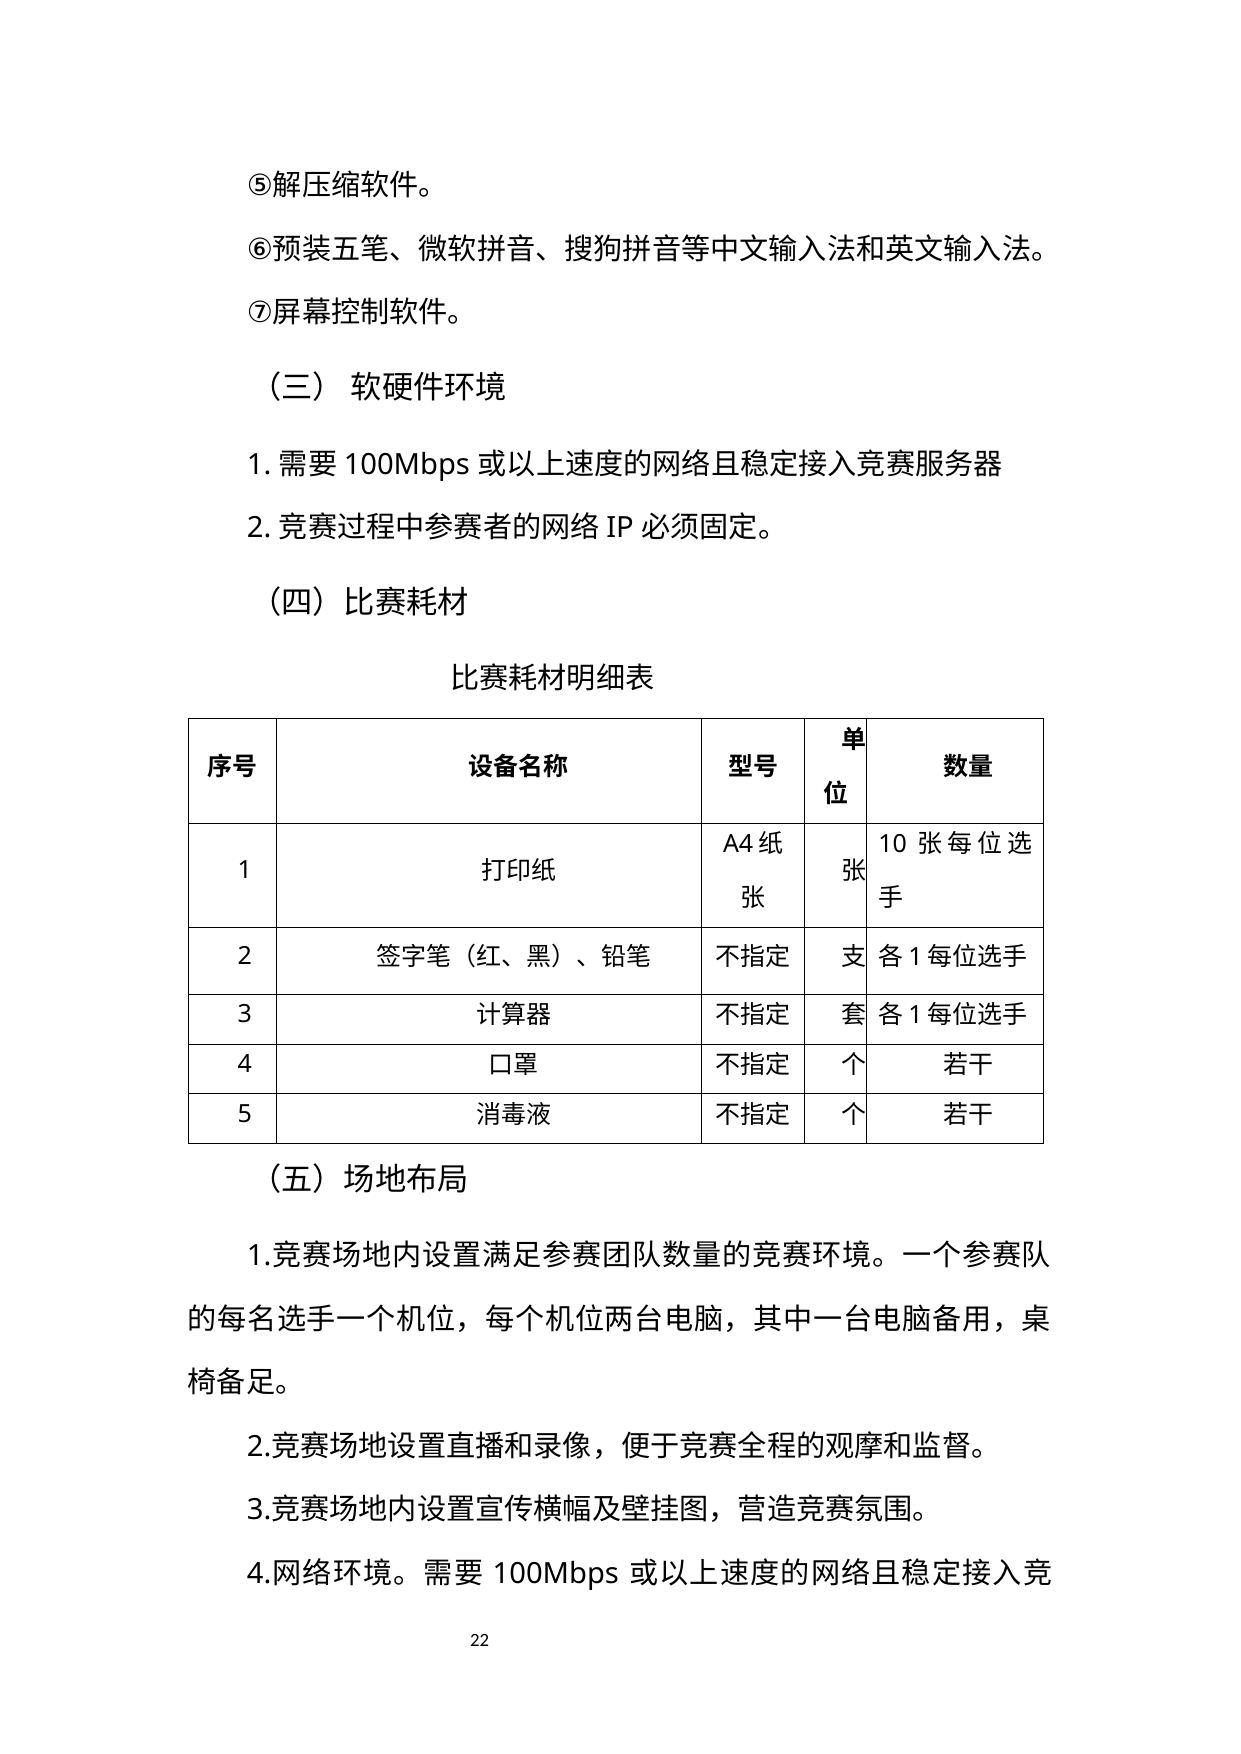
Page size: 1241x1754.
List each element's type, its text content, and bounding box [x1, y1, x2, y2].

text 2.竞赛场地设置直播和录像，便于竞赛全程的观摩和监督。 [187, 1422, 1053, 1464]
text （五）场地布局 [187, 1144, 1053, 1209]
text 1. 需要 100Mbps 或以上速度的网络且稳定接入竞赛服务器 [187, 440, 1053, 483]
table_header 设备名称 [277, 719, 701, 822]
text （四）比赛耗材 [187, 567, 1053, 632]
table_cell 不指定 [702, 1094, 804, 1143]
table_cell 个 [805, 1094, 866, 1143]
table_header 型号 [702, 719, 804, 822]
table_cell 个 [805, 1045, 866, 1093]
text ⑦屏幕控制软件。 [187, 289, 1053, 331]
text ⑤解压缩软件。 [187, 162, 1053, 204]
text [187, 1549, 1053, 1592]
table_cell 10张每位选手 [867, 824, 1043, 927]
table_header 数量 [867, 719, 1043, 822]
table_cell 各1每位选手 [867, 928, 1043, 994]
table_cell 不指定 [702, 995, 804, 1043]
table_cell 若干 [867, 1094, 1043, 1143]
text 2. 竞赛过程中参赛者的网络 IP 必须固定。 [187, 504, 1053, 546]
table_cell 4 [189, 1045, 276, 1093]
text 比赛耗材明细表 [187, 655, 1053, 697]
table_cell 各1每位选手 [867, 995, 1043, 1043]
table_cell A4纸张 [702, 824, 804, 927]
table_cell 不指定 [702, 928, 804, 994]
table_cell 支 [805, 928, 866, 994]
table_cell 5 [189, 1094, 276, 1143]
table_header 单位 [805, 719, 866, 822]
table_cell 不指定 [702, 1045, 804, 1093]
table_cell 2 [189, 928, 276, 994]
text （三） 软硬件环境 [187, 353, 1053, 418]
table_cell 张 [805, 824, 866, 927]
table_cell 计算器 [277, 995, 701, 1043]
table_cell 口罩 [277, 1045, 701, 1093]
table_header 序号 [189, 719, 276, 822]
table_cell 若干 [867, 1045, 1043, 1093]
text 3.竞赛场地内设置宣传横幅及壁挂图，营造竞赛氛围。 [187, 1486, 1053, 1528]
table_cell 3 [189, 995, 276, 1043]
text 1.竞赛场地内设置满足参赛团队数量的竞赛环境。一个参赛队的每名选手一个机位，每个机位两台电脑，其中一台电脑备用，桌椅备足。 [187, 1232, 1053, 1401]
table_cell 1 [189, 824, 276, 927]
table_cell 套 [805, 995, 866, 1043]
table_cell 消毒液 [277, 1094, 701, 1143]
table_cell 打印纸 [277, 824, 701, 927]
text ⑥预装五笔、微软拼音、搜狗拼音等中文输入法和英文输入法。 [187, 226, 1053, 268]
table_cell 签字笔（红、黑）、铅笔 [277, 928, 701, 994]
